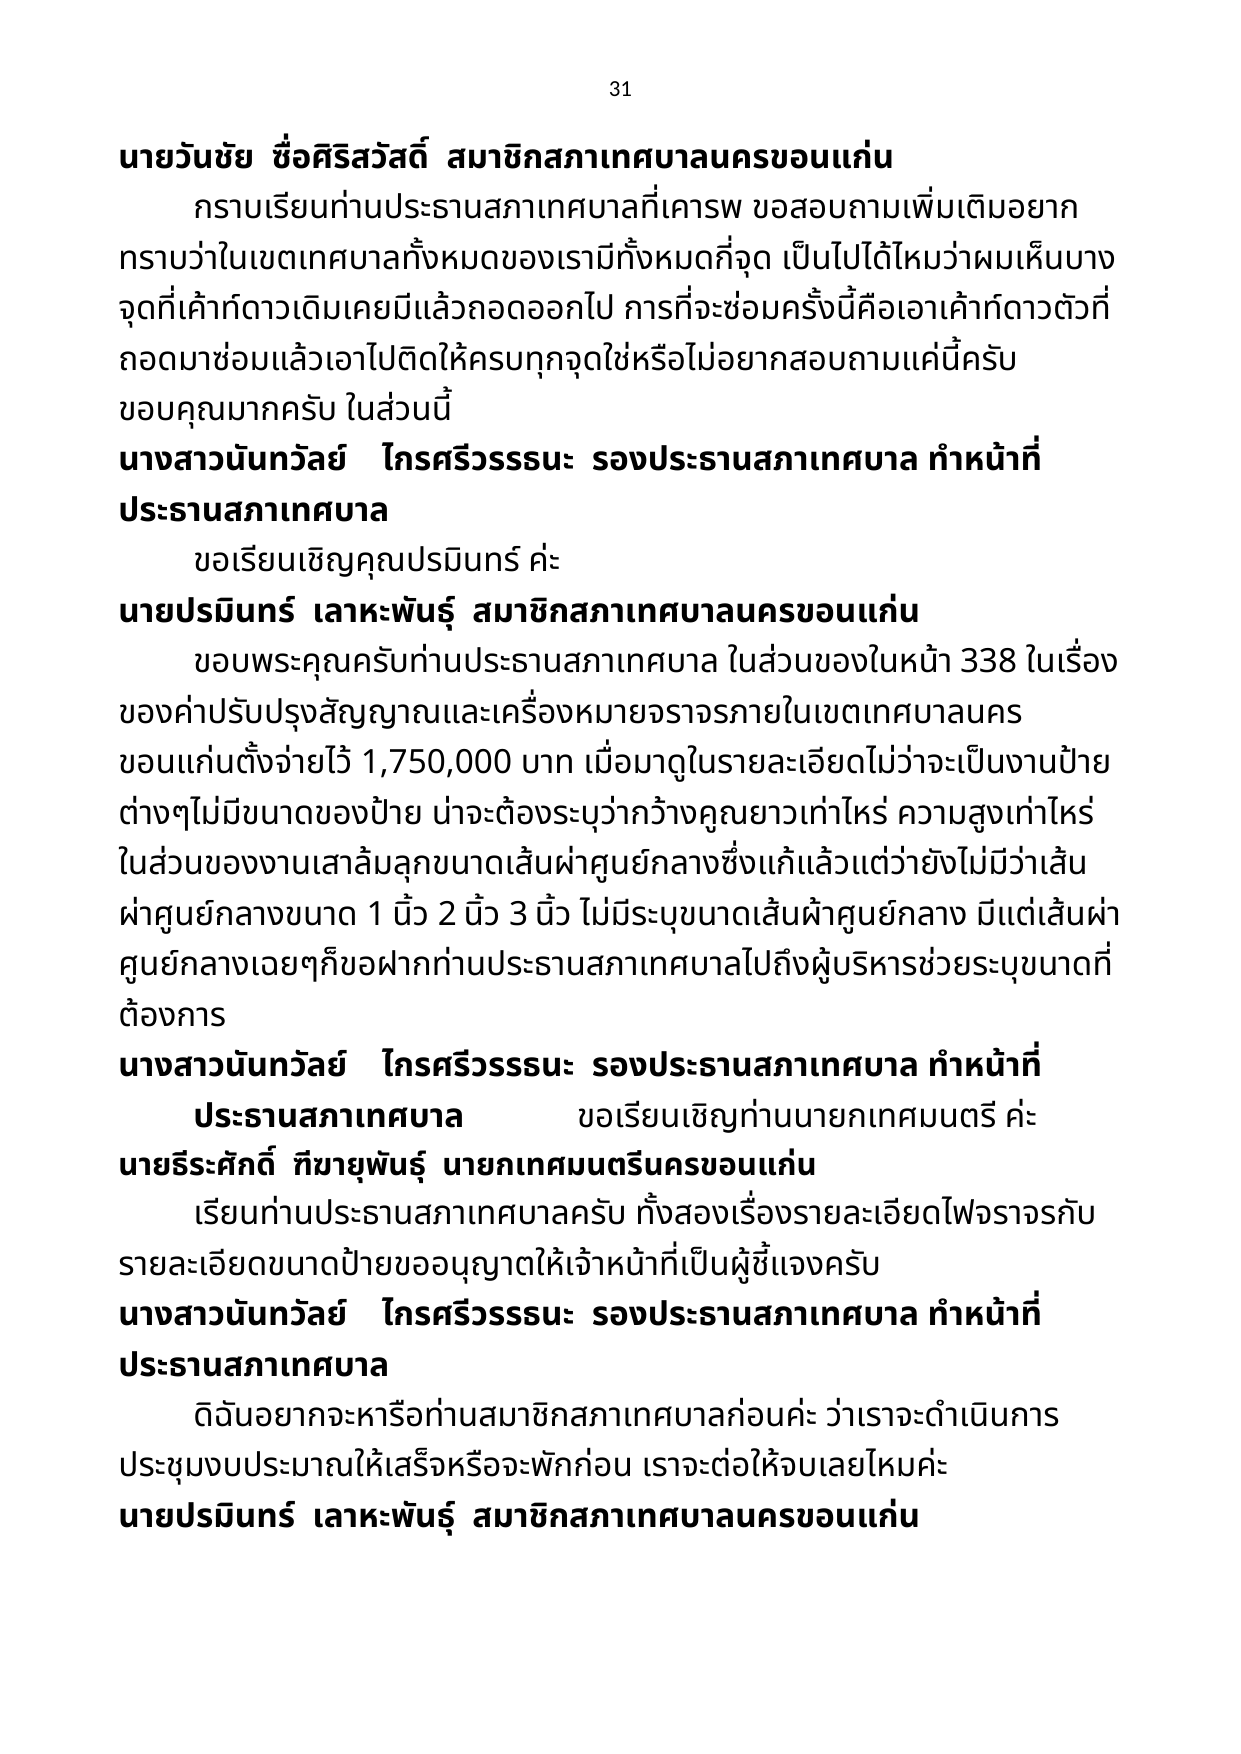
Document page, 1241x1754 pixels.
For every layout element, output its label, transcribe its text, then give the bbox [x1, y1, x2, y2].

text กราบเรียนท่านประธานสภาเทศบาลที่เคารพ ขอสอบถามเพิ่มเติมอยากทราบว่าในเขตเทศบาลทั้งหมดของเรามีทั้งหมดกี่จุด เป็นไปได้ไหมว่าผมเห็นบางจุดที่เค้าท์ดาวเดิมเคยมีแล้วถอดออกไป การที่จะซ่อมครั้งนี้คือเอาเค้าท์ดาวตัวที่ถอดมาซ่อมแล้วเอาไปติดให้ครบทุกจุดใช่หรือไม่อยากสอบถามแค่นี้ครับ ขอบคุณมากครับ ในส่วนนี้ [118, 183, 1122, 435]
text นายธีระศักดิ์ ฑีฆายุพันธุ์ นายกเทศมนตรีนครขอนแก่น [118, 1142, 1122, 1189]
text ขอบพระคุณครับท่านประธานสภาเทศบาล ในส่วนของในหน้า338 ในเรื่องของค่าปรับปรุงสัญญาณและเครื่องหมายจราจรภายในเขตเทศบาลนครขอนแก่นตั้งจ่ายไว้ 1,750,000 บาท เมื่อมาดูในรายละเอียดไม่ว่าจะเป็นงานป้ายต่างๆไม่มีขนาดของป้าย น่าจะต้องระบุว่ากว้างคูณยาวเท่าไหร่ ความสูงเท่าไหร่ ในส่วนของงานเสาล้มลุกขนาดเส้นผ่าศูนย์กลางซึ่งแก้แล้วแต่ว่ายังไม่มีว่าเส้นผ่าศูนย์กลางขนาด 1นิ้ว 2นิ้ว 3นิ้ว ไม่มีระบุขนาดเส้นผ้าศูนย์กลาง มีแต่เส้นผ่าศูนย์กลางเฉยๆก็ขอฝากท่านประธานสภาเทศบาลไปถึงผู้บริหารช่วยระบุขนาดที่ต้องการ [118, 637, 1122, 1041]
text นายปรมินทร์ เลาหะพันธุ์ สมาชิกสภาเทศบาลนครขอนแก่น [118, 1492, 1122, 1542]
text ดิฉันอยากจะหารือท่านสมาชิกสภาเทศบาลก่อนค่ะ ว่าเราจะดำเนินการประชุมงบประมาณให้เสร็จหรือจะพักก่อน เราจะต่อให้จบเลยไหมค่ะ [118, 1391, 1122, 1492]
text นางสาวนันทวัลย์ ไกรศรีวรรธนะ รองประธานสภาเทศบาล ทำหน้าที่ ประธานสภาเทศบาล [118, 1290, 1122, 1391]
text ขอเรียนเชิญคุณปรมินทร์ ค่ะ [118, 536, 1122, 587]
text นายปรมินทร์ เลาหะพันธุ์ สมาชิกสภาเทศบาลนครขอนแก่น [118, 587, 1122, 637]
text เรียนท่านประธานสภาเทศบาลครับ ทั้งสองเรื่องรายละเอียดไฟจราจรกับรายละเอียดขนาดป้ายขออนุญาตให้เจ้าหน้าที่เป็นผู้ชี้แจงครับ [118, 1189, 1122, 1290]
text นางสาวนันทวัลย์ ไกรศรีวรรธนะ รองประธานสภาเทศบาล ทำหน้าที่ ประธานสภาเทศบาล [118, 435, 1122, 536]
text นายวันชัย ซื่อศิริสวัสดิ์ สมาชิกสภาเทศบาลนครขอนแก่น [118, 133, 1122, 183]
text นางสาวนันทวัลย์ ไกรศรีวรรธนะ รองประธานสภาเทศบาล ทำหน้าที่ ประธานสภาเทศบาล ขอเรียนเชิญท่านนายกเทศมนตรี ค่ะ [118, 1041, 1122, 1142]
